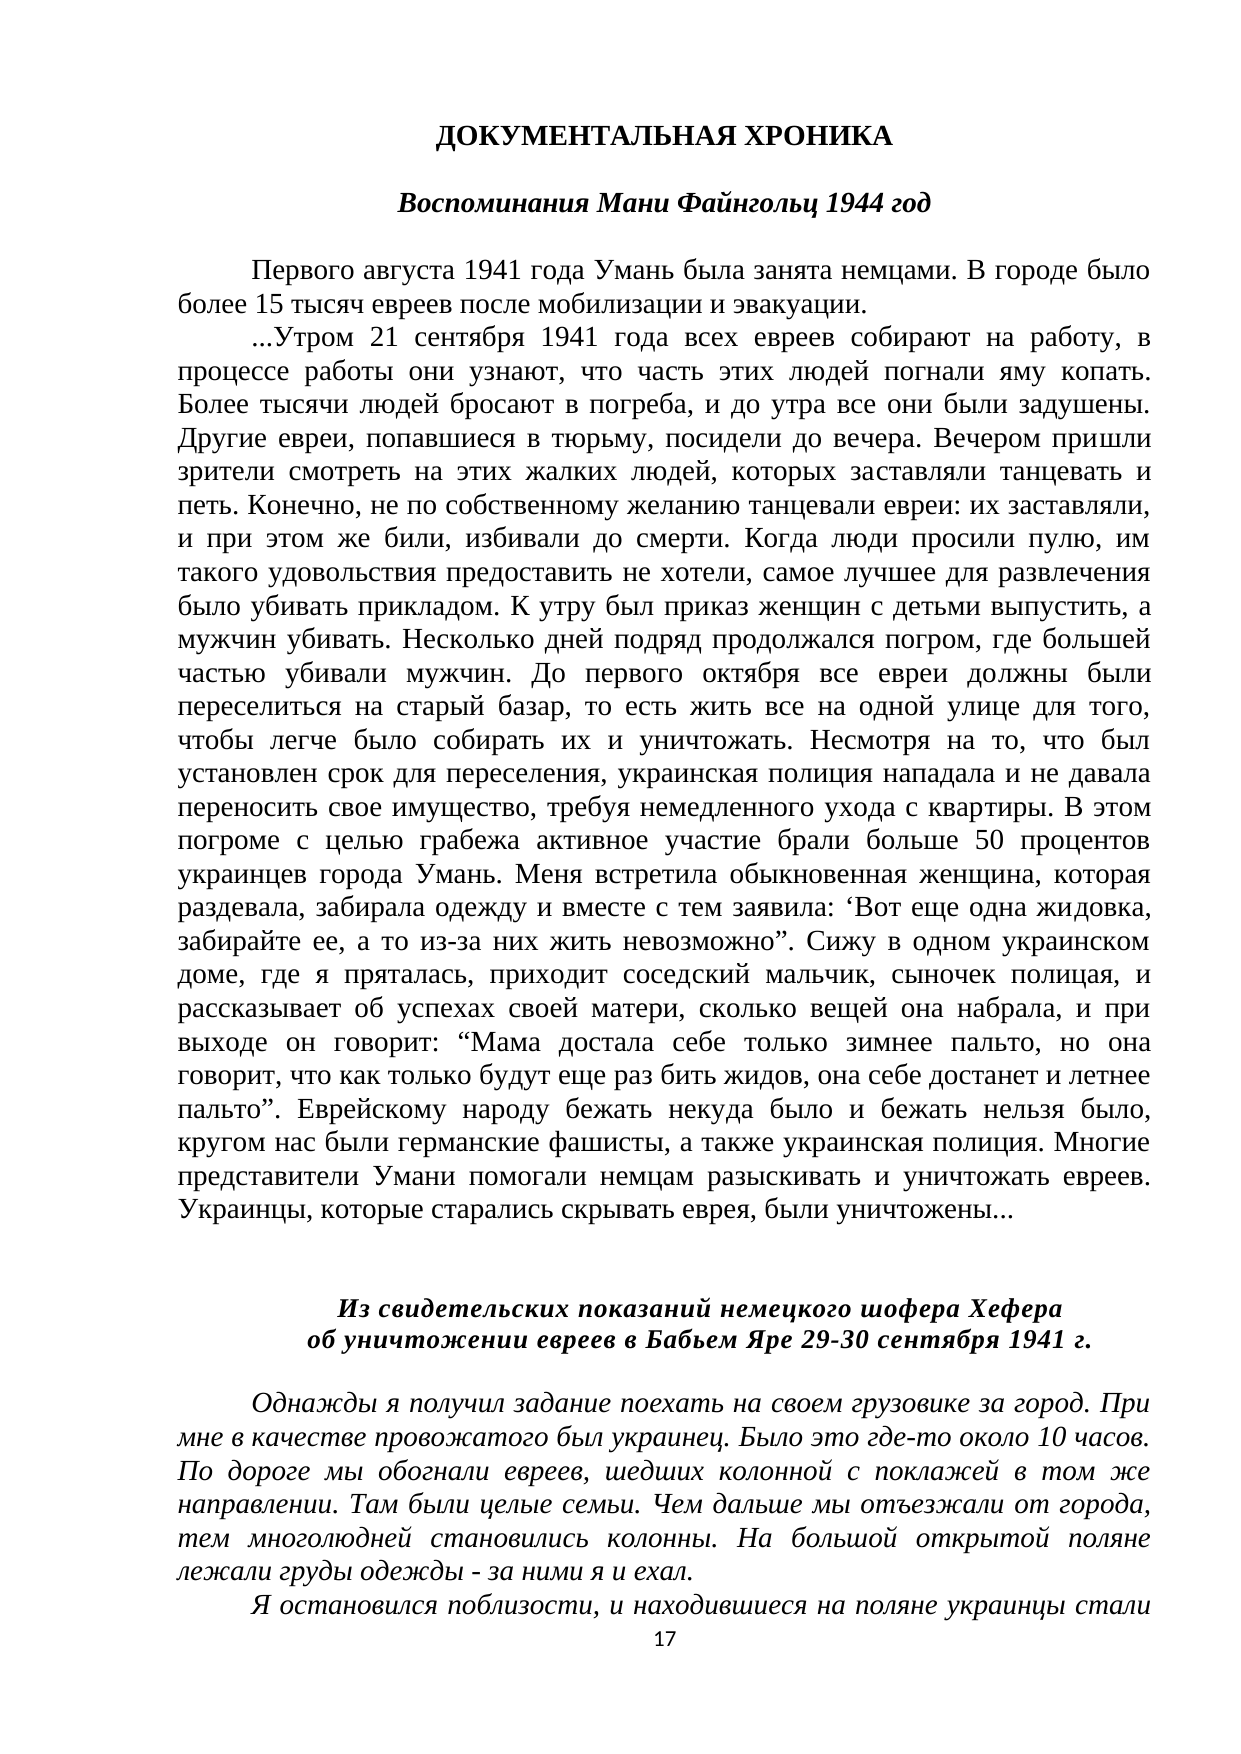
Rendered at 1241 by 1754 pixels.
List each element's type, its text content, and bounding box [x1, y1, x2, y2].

text Из свидетельских показаний немецкого шофера Хефера [177, 822, 1152, 854]
text об уничтожении евреев в Бабьем Яре 29-30 сентября 1941 г. [177, 854, 1152, 885]
text Все это происходило очень быстро: если кто-нибудь задерживался, украинцы подгоняли его пинками и ударами. Я думаю, что не проходило и минуты с момента, когда человек снимал пальто, до того, как он уже стоял совершенно голый. Не делалось никакого различия между мужчинами, женщинами и детьми. У подходивших евреев было достаточно возможностей повернуть обратно при виде того, как раздеваются пришедшие раньше них. По сей день я удивляюсь, что этого ни разу не случилось. [177, 1318, 1152, 1553]
text Я остановился поблизости, и находившиеся на поляне украинцы стали нагружать машину вещами. С этого места я видел, что прибывавших евреев - мужчин, женщин и детей - встречали также украинцы и направляли их к тому месту, где те должны были по очереди складывать свои пожитки, пальто, обувь, верхнюю одежду и даже нижнее белье. В определенном месте евреи должны были складывать и свои драгоценности. [177, 1117, 1152, 1318]
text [177, 1553, 1152, 1620]
text Однажды я получил задание поехать на своем грузовике за город. При мне в качестве провожатого был украинец. Было это где-то около 10 часов. По дороге мы обогнали евреев, шедших колонной с поклажей в том же направлении. Там были целые семьи. Чем дальше мы отъезжали от города, тем многолюдней становились колонны. На большой открытой поляне лежали груды одежды - за ними я и ехал. [177, 916, 1152, 1117]
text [177, 118, 1152, 755]
